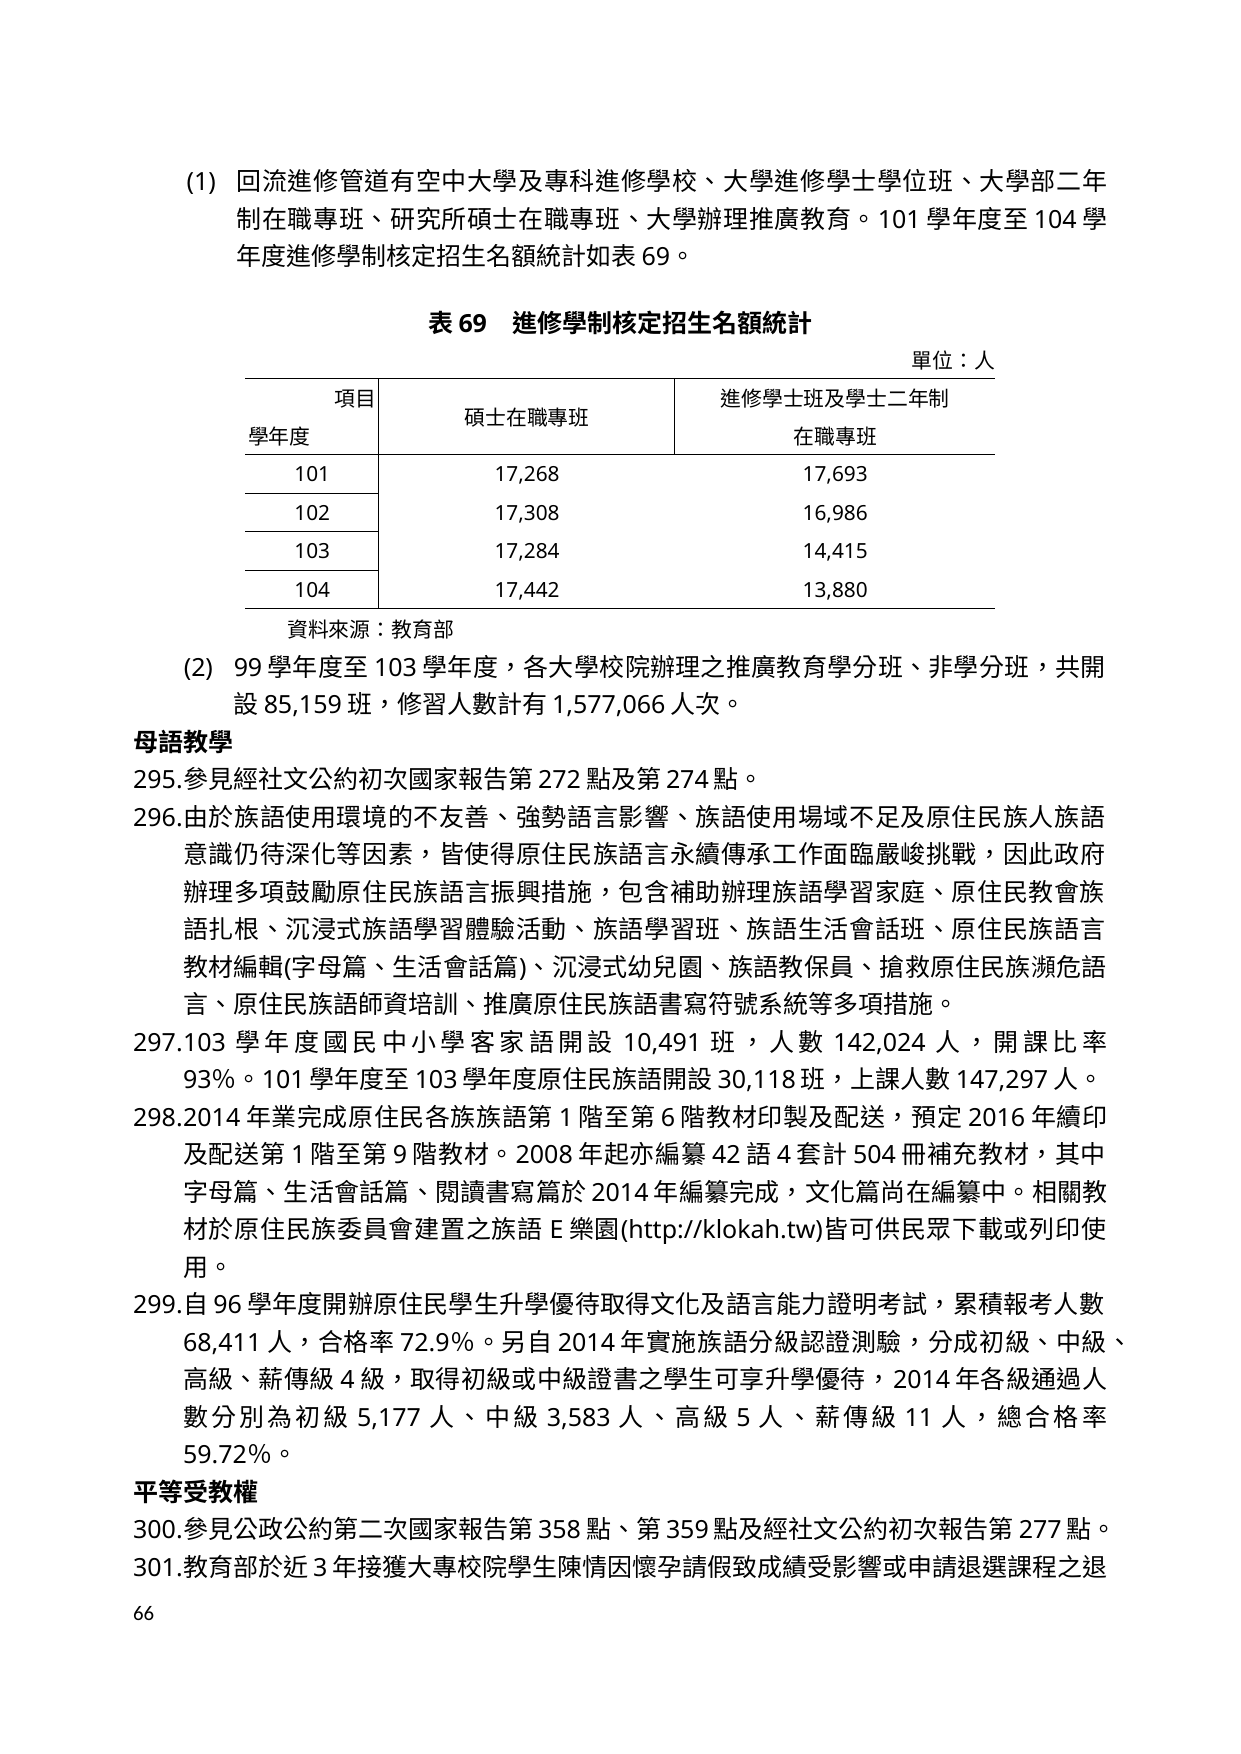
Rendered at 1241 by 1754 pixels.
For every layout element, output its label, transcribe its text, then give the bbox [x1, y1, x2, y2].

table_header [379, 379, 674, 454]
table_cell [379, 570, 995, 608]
list 參見公政公約第二次國家報告第358點、第359點及經社文公約初次報告第277點。 [133, 1509, 1107, 1547]
text 資料來源：教育部 [183, 609, 1107, 647]
list 由於族語使用環境的不友善、強勢語言影響、族語使用場域不足及原住民族人族語意識仍待深化等因素，皆使得原住民族語言永續傳承工作面臨嚴峻挑戰，因此政府辦理多項鼓勵原住民族語言振興措施，包含補助辦理族語學習家庭、原住民教會族語扎根、沉浸式族語學習體驗活動、族語學習班、族語生活會話班、原住民族語言教材編輯(字母篇、生活會話篇)、沉浸式幼兒園、族語教保員、搶救原住民族瀕危語言、原住民族語師資培訓、推廣原住民族語書寫符號系統等多項措施。 [133, 797, 1107, 1022]
list 自96學年度開辦原住民學生升學優待取得文化及語言能力證明考試，累積報考人數68,411人，合格率72.9％。另自2014年實施族語分級認證測驗，分成初級、中級、高級、薪傳級4級，取得初級或中級證書之學生可享升學優待，2014年各級通過人數分別為初級5,177人、中級3,583人、高級5人、薪傳級11人，總合格率59.72％。 [133, 1284, 1107, 1472]
text 單位：人 [183, 340, 995, 378]
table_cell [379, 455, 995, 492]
list 參見經社文公約初次國家報告第272點及第274點。 [133, 759, 1107, 797]
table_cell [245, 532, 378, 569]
list 99學年度至103學年度，各大學校院辦理之推廣教育學分班、非學分班，共開設85,159班，修習人數計有1,577,066人次。 [183, 647, 1107, 722]
text 平等受教權 [133, 1472, 1107, 1509]
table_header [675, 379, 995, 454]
text 母語教學 [133, 722, 1107, 759]
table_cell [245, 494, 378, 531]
list 2014年業完成原住民各族族語第1階至第6階教材印製及配送，預定2016年續印及配送第1階至第9階教材。2008年起亦編纂42語4套計504冊補充教材，其中字母篇、生活會話篇、閱讀書寫篇於2014年編纂完成，文化篇尚在編纂中。相關教材於原住民族委員會建置之族語E樂園(http://klokah.tw)皆可供民眾下載或列印使用。 [133, 1097, 1107, 1284]
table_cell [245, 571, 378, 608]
list 回流進修管道有空中大學及專科進修學校、大學進修學士學位班、大學部二年制在職專班、研究所碩士在職專班、大學辦理推廣教育。101學年度至104學年度進修學制核定招生名額統計如表69。 [186, 161, 1107, 274]
list 103學年度國民中小學客家語開設10,491班，人數142,024人，開課比率93％。101學年度至103學年度原住民族語開設30,118班，上課人數147,297人。 [133, 1022, 1107, 1097]
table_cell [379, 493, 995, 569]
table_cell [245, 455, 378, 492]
text 表69 進修學制核定招生名額統計 [133, 303, 1107, 340]
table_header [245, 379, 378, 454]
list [133, 1547, 1107, 1584]
